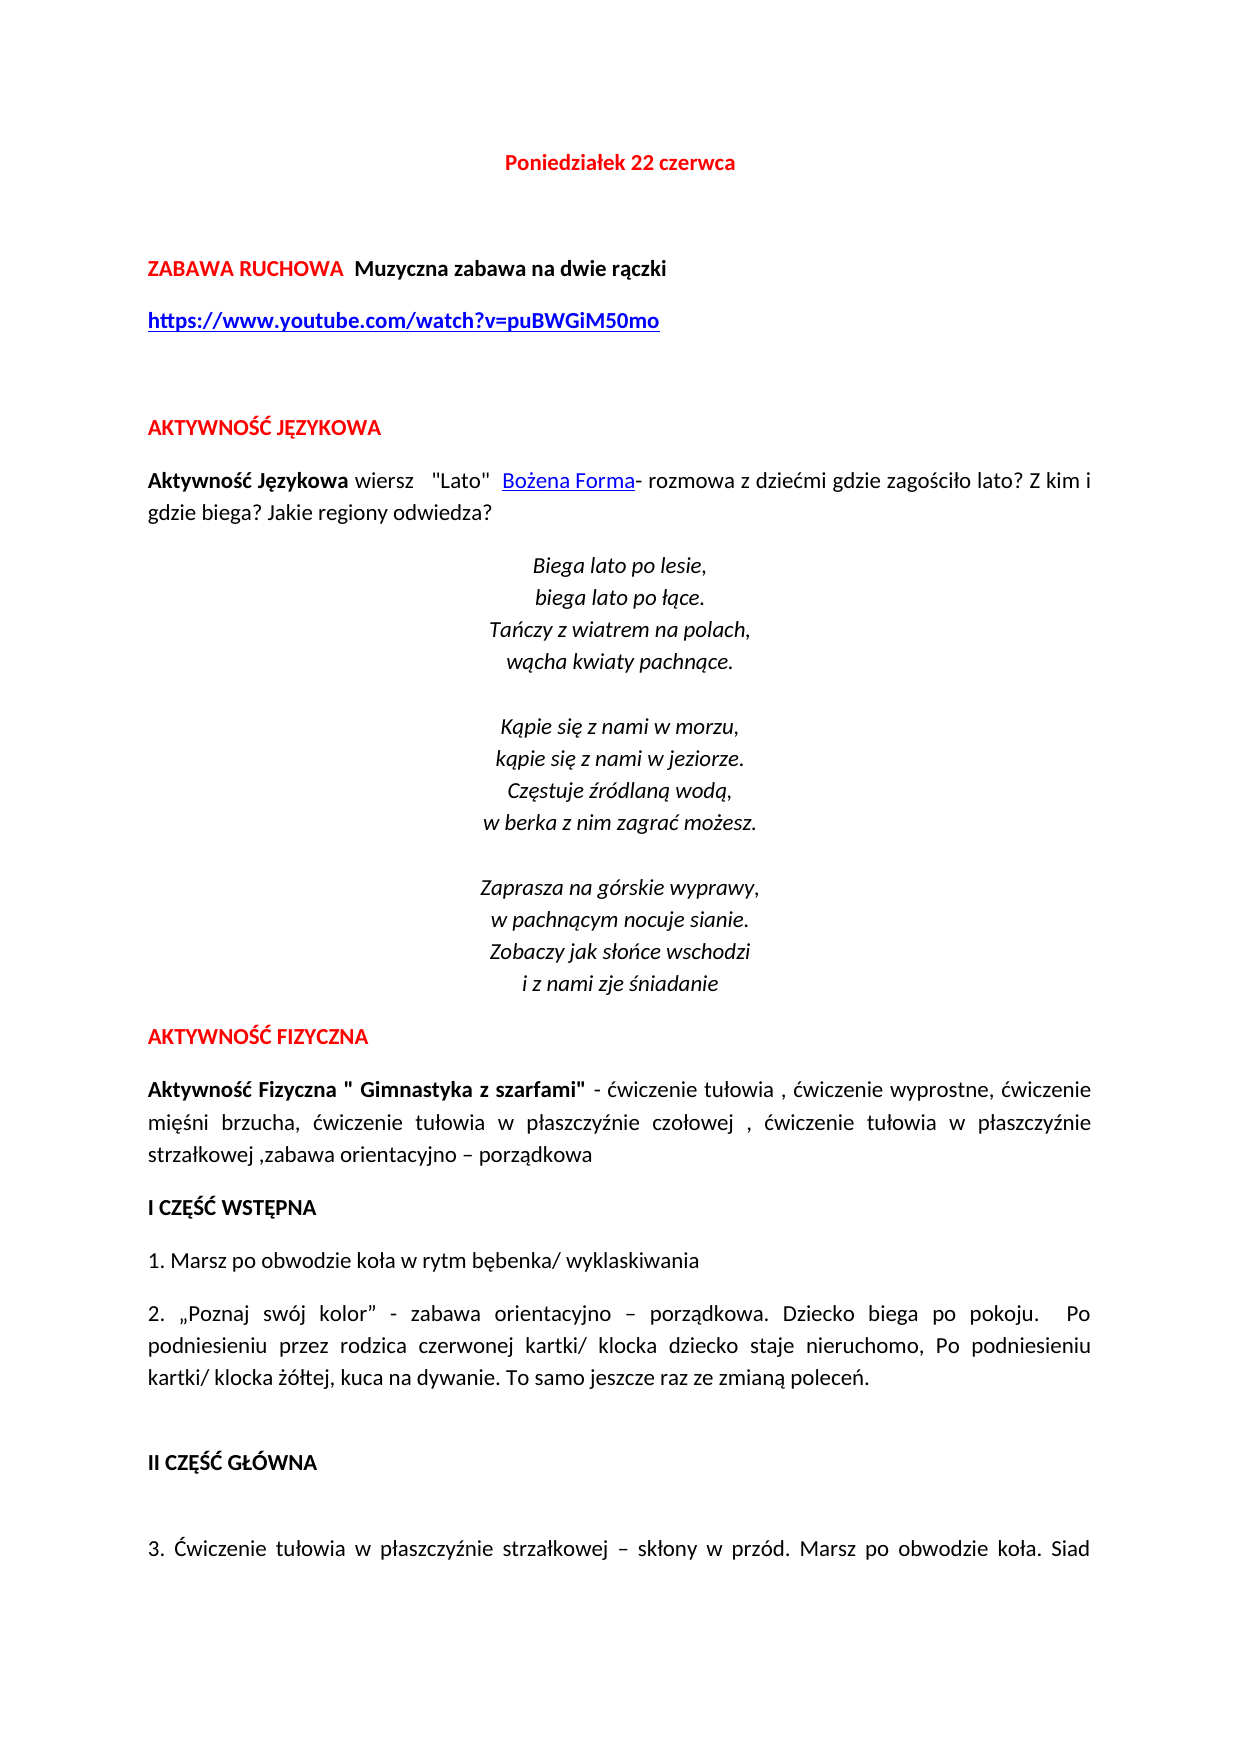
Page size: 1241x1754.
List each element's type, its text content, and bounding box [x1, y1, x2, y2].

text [148, 1501, 1093, 1562]
text II CZĘŚĆ GŁÓWNA [148, 1416, 1093, 1476]
text Aktywność Fizyczna " Gimnastyka z szarfami" - ćwiczenie tułowia , ćwiczenie wyprostne, ćwiczenie mięśni brzucha, ćwiczenie tułowia w płaszczyźnie czołowej , ćwiczenie tułowia w płaszczyźnie strzałkowej ,zabawa orientacyjno – porządkowa [148, 1075, 1093, 1168]
text ZABAWA RUCHOWA Muzyczna zabawa na dwie rączki [148, 254, 1093, 282]
text AKTYWNOŚĆ FIZYCZNA [148, 1022, 1093, 1050]
text 1. Marsz po obwodzie koła w rytm bębenka/ wyklaskiwania [148, 1246, 1093, 1274]
text Aktywność Językowa wiersz "Lato" Bożena Forma- rozmowa z dziećmi gdzie zagościło lato? Z kim i gdzie biega? Jakie regiony odwiedza? [148, 466, 1093, 526]
text https://www.youtube.com/watch?v=puBWGiM50mo [148, 307, 1093, 335]
text I CZĘŚĆ WSTĘPNA [148, 1193, 1093, 1221]
text AKTYWNOŚĆ JĘZYKOWA [148, 413, 1093, 441]
text Biega lato po lesie, biega lato po łące. Tańczy z wiatrem na polach, wącha kwiaty pachnące. Kąpie się z nami w morzu, kąpie się z nami w jeziorze. Częstuje źródlaną wodą, w berka z nim zagrać możesz. Zaprasza na górskie wyprawy, w pachnącym nocuje sianie. Zobaczy jak słońce wschodzi i z nami zje śniadanie [148, 551, 1093, 997]
text Poniedziałek 22 czerwca [148, 148, 1093, 176]
text 2. „Poznaj swój kolor” - zabawa orientacyjno – porządkowa. Dziecko biega po pokoju. Po podniesieniu przez rodzica czerwonej kartki/ klocka dziecko staje nieruchomo, Po podniesieniu kartki/ klocka żółtej, kuca na dywanie. To samo jeszcze raz ze zmianą poleceń. [148, 1299, 1093, 1391]
